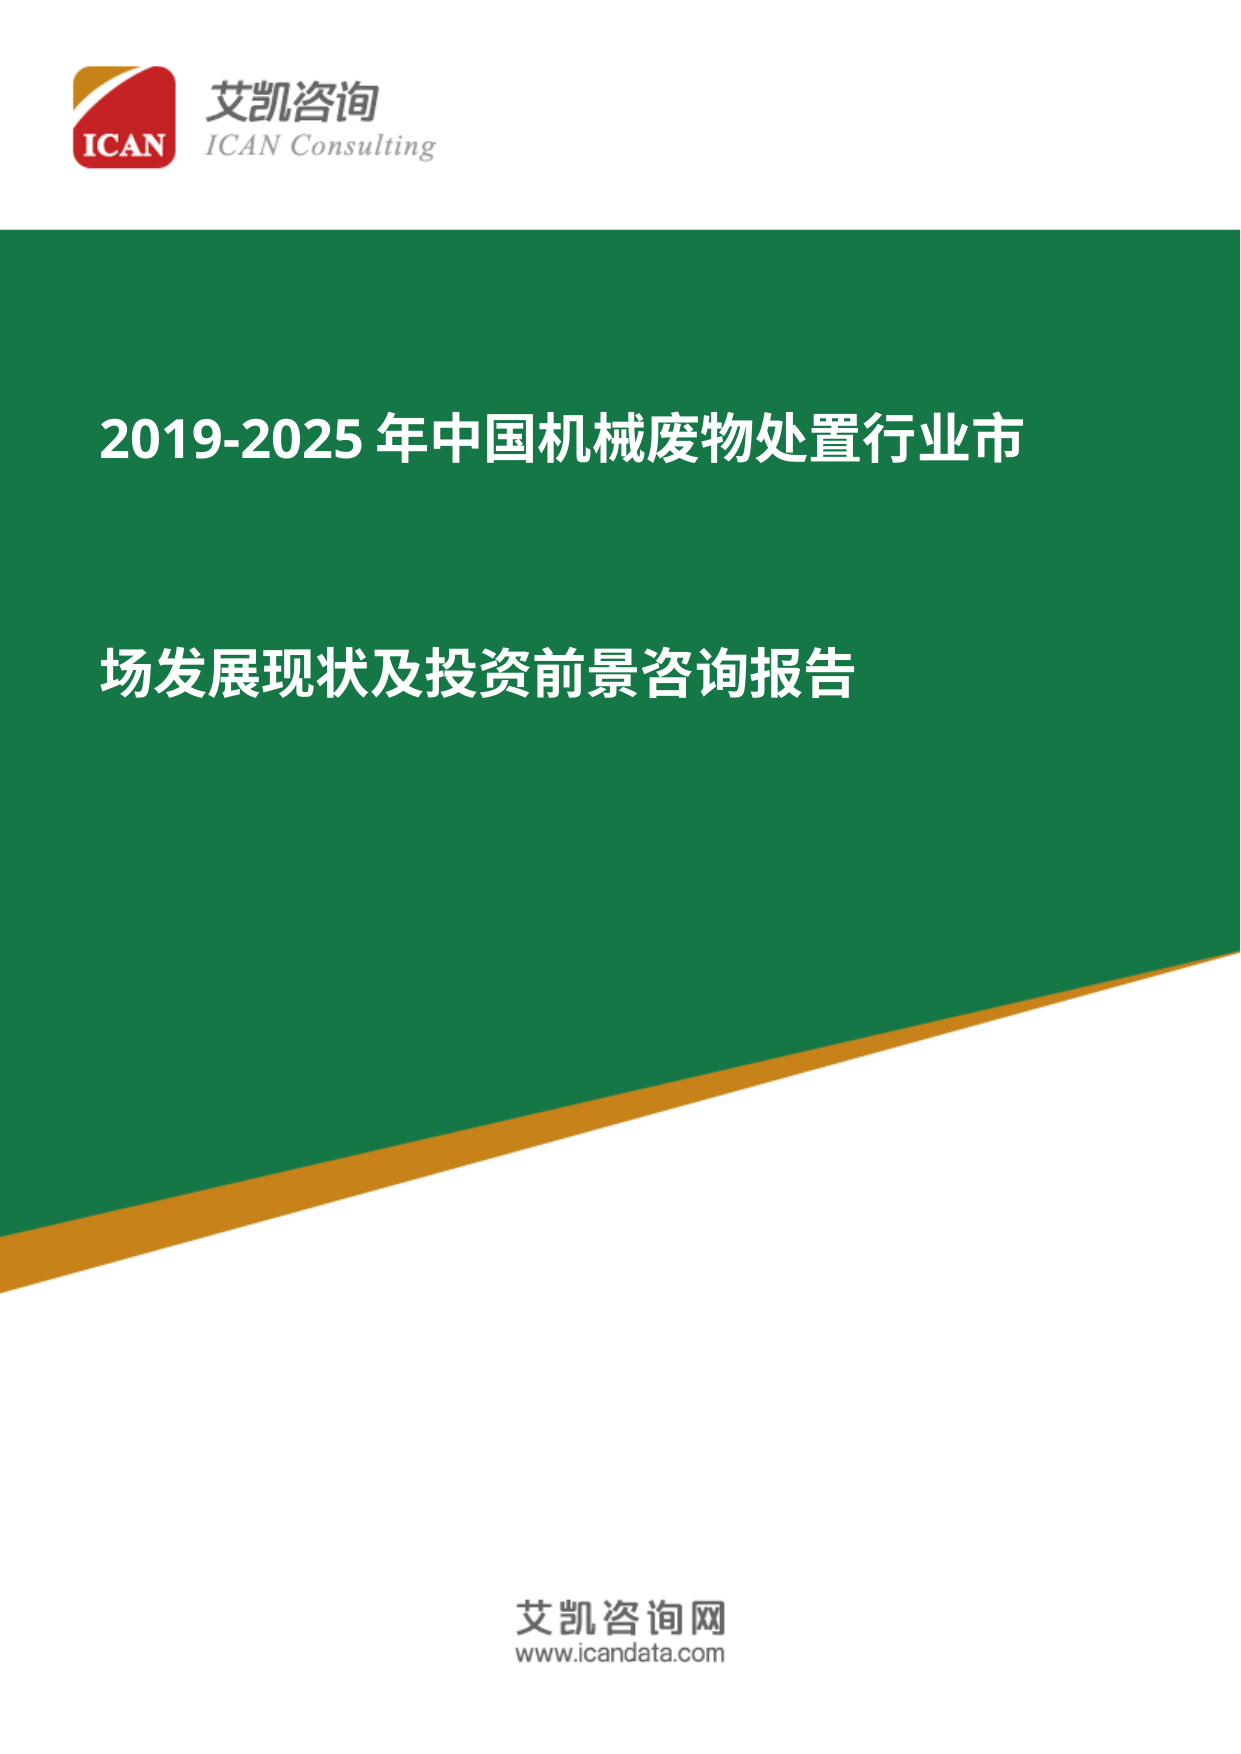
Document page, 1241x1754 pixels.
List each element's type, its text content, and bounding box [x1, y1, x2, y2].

subtitle 2019-2025年中国机械废物处置行业市场发展现状及投资前景咨询报告 [99, 386, 1053, 718]
picture [0, 5, 1241, 1754]
